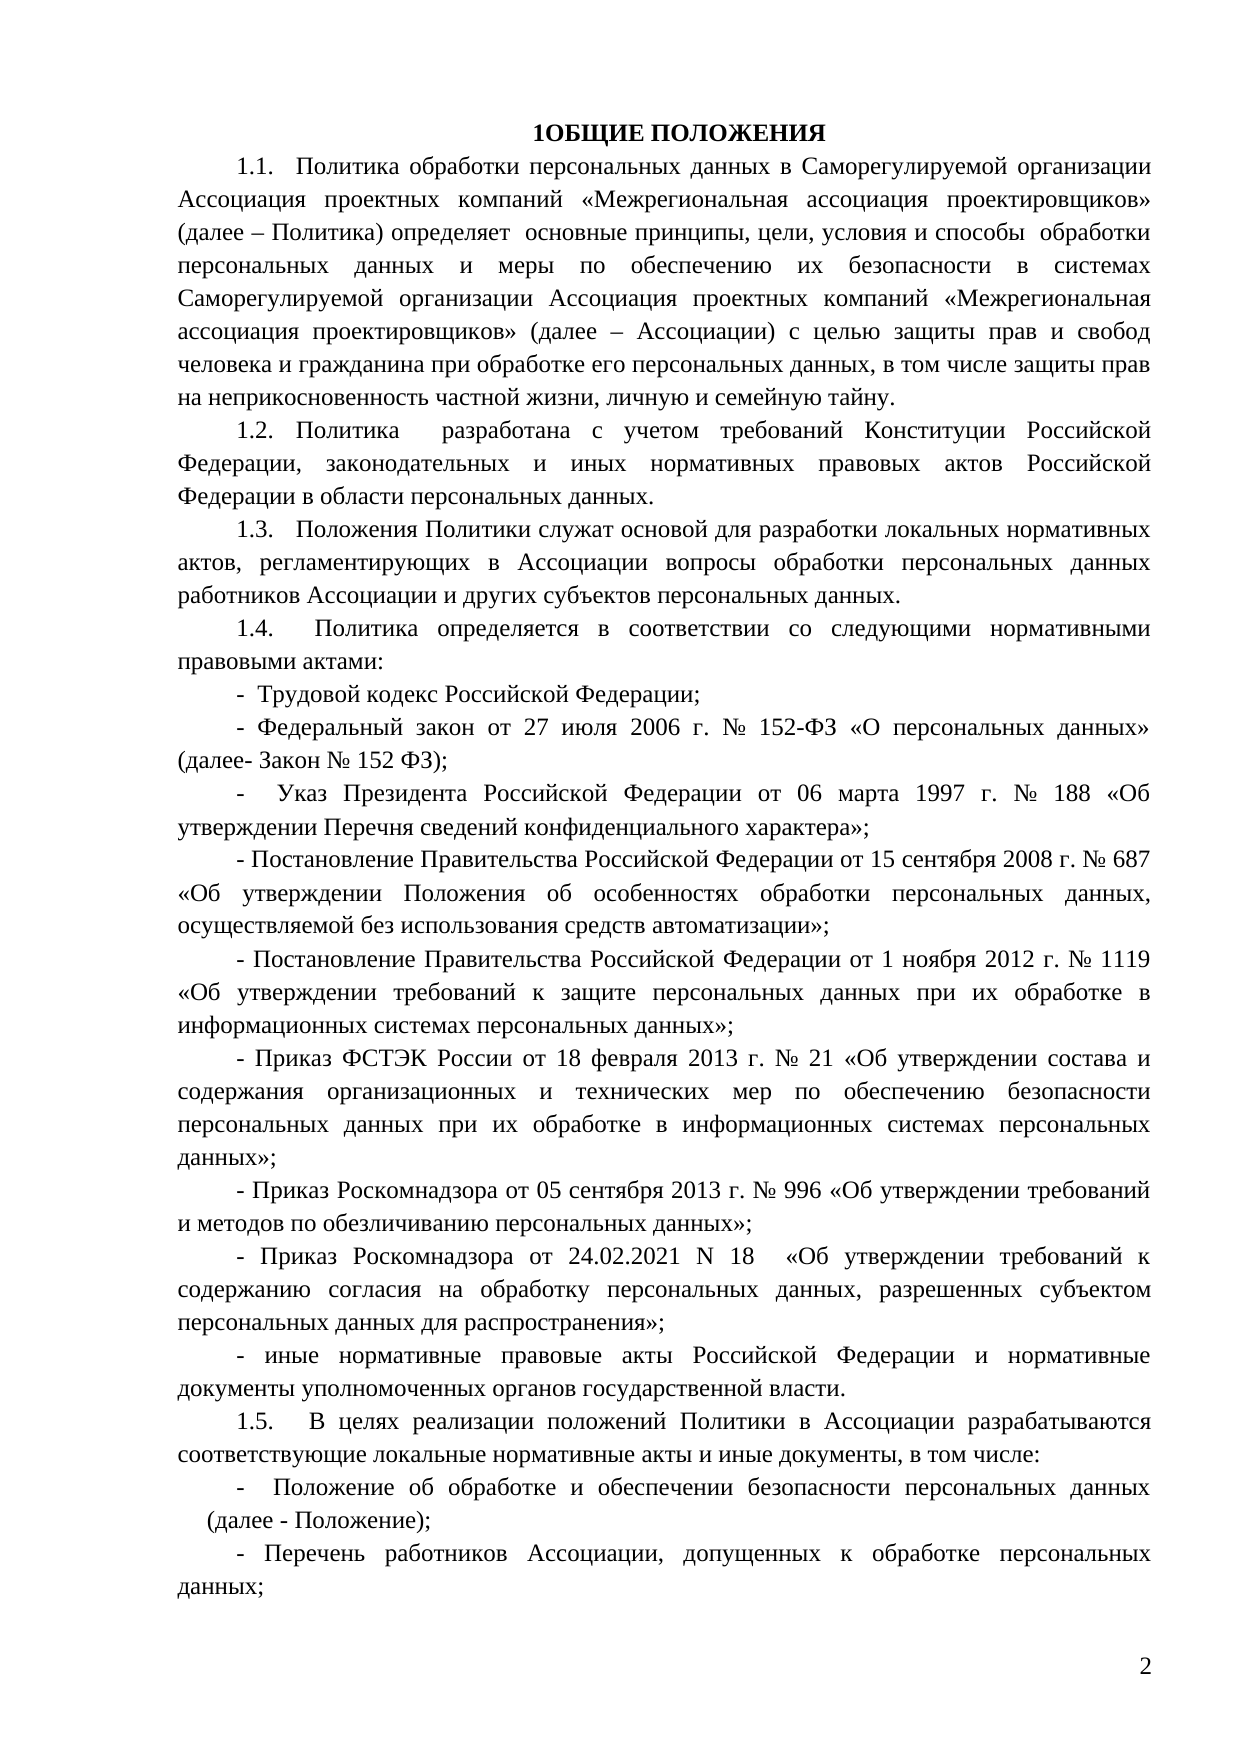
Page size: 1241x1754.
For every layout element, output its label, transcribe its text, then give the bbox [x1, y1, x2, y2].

list Политика определяется в соответствии со следующими нормативными правовыми актами: [177, 613, 1152, 675]
list Положения Политики служат основой для разработки локальных нормативных актов, регламентирующих в Ассоциации вопросы обработки персональных данных работников Ассоциации и других субъектов персональных данных. [177, 514, 1152, 609]
text - Приказ Роскомнадзора от 05 сентября 2013 г. № 996 «Об утверждении требований и методов по обезличиванию персональных данных»; [177, 1175, 1152, 1237]
text - Федеральный закон от 27 июля 2006 г. № 152-ФЗ «О персональных данных» (далее- Закон № 152 ФЗ); [177, 712, 1152, 774]
text - Указ Президента Российской Федерации от 06 марта 1997 г. № 188 «Об утверждении Перечня сведений конфиденциального характера»; [177, 778, 1152, 840]
list В целях реализации положений Политики в Ассоциации разрабатываются соответствующие локальные нормативные акты и иные документы, в том числе: [177, 1406, 1152, 1468]
text - Приказ ФСТЭК России от 18 февраля 2013 г. № 21 «Об утверждении состава и содержания организационных и технических мер по обеспечению безопасности персональных данных при их обработке в информационных системах персональных данных»; [177, 1043, 1152, 1171]
text - Постановление Правительства Российской Федерации от 1 ноября 2012 г. № 1119 «Об утверждении требований к защите персональных данных при их обработке в информационных системах персональных данных»; [177, 944, 1152, 1038]
text - Постановление Правительства Российской Федерации от 15 сентября 2008 г. № 687 «Об утверждении Положения об особенностях обработки персональных данных, осуществляемой без использования средств автоматизации»; [177, 844, 1152, 939]
list Политика обработки персональных данных в Саморегулируемой организации Ассоциация проектных компаний «Межрегиональная ассоциация проектировщиков» (далее – Политика) определяет основные принципы, цели, условия и способы обработки персональных данных и меры по обеспечению их безопасности в системах Саморегулируемой организации Ассоциация проектных компаний «Межрегиональная ассоциация проектировщиков» (далее – Ассоциации) с целью защиты прав и свобод человека и гражданина при обработке его персональных данных, в том числе защиты прав на неприкосновенность частной жизни, личную и семейную тайну. [177, 151, 1152, 411]
text - иные нормативные правовые акты Российской Федерации и нормативные документы уполномоченных органов государственной власти. [177, 1340, 1152, 1402]
text - Положение об обработке и обеспечении безопасности персональных данных (далее - Положение); [207, 1472, 1152, 1534]
subtitle ОБЩИЕ ПОЛОЖЕНИЯ [148, 118, 1152, 147]
text - Трудовой кодекс Российской Федерации; [177, 679, 1152, 708]
list Политика разработана с учетом требований Конституции Российской Федерации, законодательных и иных нормативных правовых актов Российской Федерации в области персональных данных. [177, 415, 1152, 510]
text - Перечень работников Ассоциации, допущенных к обработке персональных данных; [177, 1538, 1152, 1600]
text - Приказ Роскомнадзора от 24.02.2021 N 18 «Об утверждении требований к содержанию согласия на обработку персональных данных, разрешенных субъектом персональных данных для распространения»; [177, 1241, 1152, 1336]
